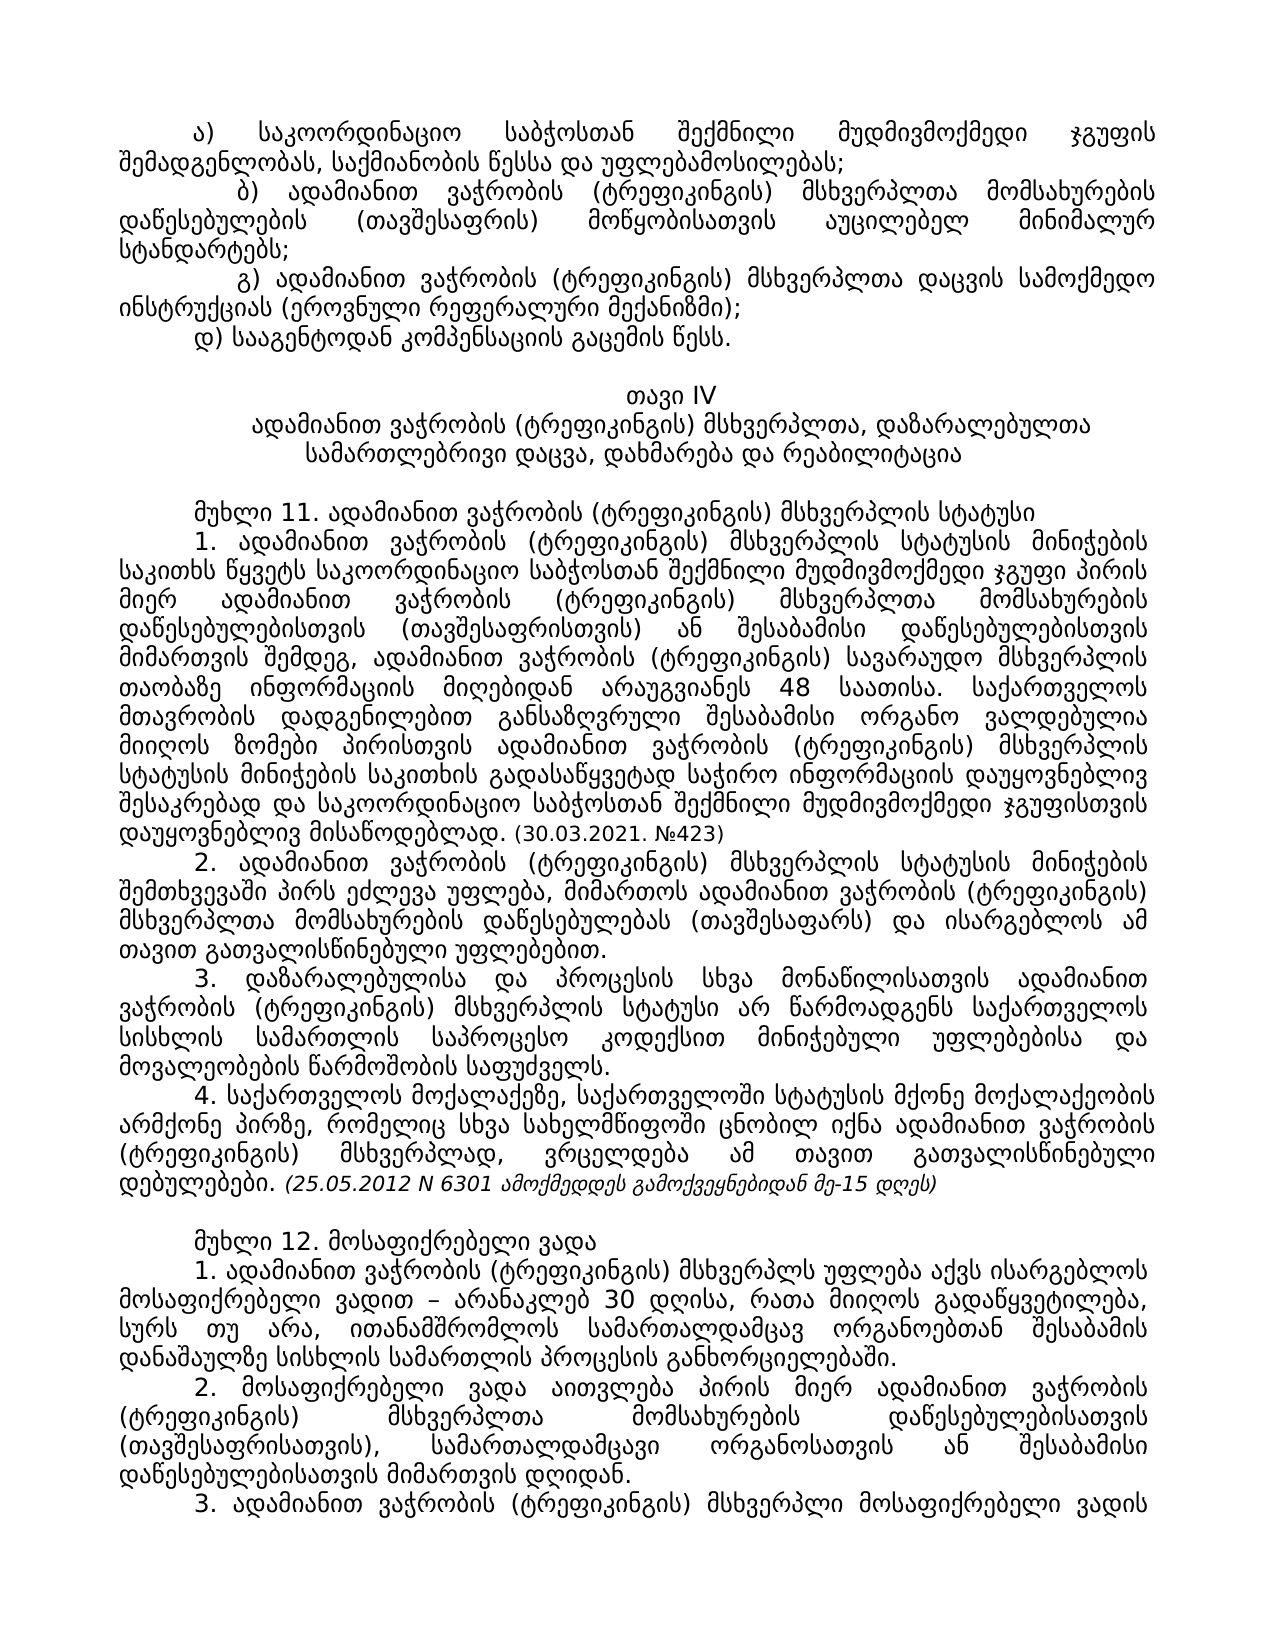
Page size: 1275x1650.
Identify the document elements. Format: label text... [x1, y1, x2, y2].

text ადამიანით ვაჭრობის (ტრეფიკინგის) მსხვერპლთა, დაზარალებულთა სამართლებრივი დაცვა, დახმარება და რეაბილიტაცია [118, 410, 1149, 468]
text მუხლი 11. ადამიანით ვაჭრობის (ტრეფიკინგის) მსხვერპლის სტატუსი [118, 498, 1149, 527]
text 2. ადამიანით ვაჭრობის (ტრეფიკინგის) მსხვერპლის სტატუსის მინიჭების შემთხვევაში პირს ეძლევა უფლება, მიმართოს ადამიანით ვაჭრობის (ტრეფიკინგის) მსხვერპლთა მომსახურების დაწესებულებას (თავშესაფარს) და ისარგებლოს ამ თავით გათვალისწინებული უფლებებით. [118, 848, 1149, 964]
text 2. მოსაფიქრებელი ვადა აითვლება პირის მიერ ადამიანით ვაჭრობის (ტრეფიკინგის) მსხვერპლთა მომსახურების დაწესებულებისათვის (თავშესაფრისათვის), სამართალდამცავი ორგანოსათვის ან შესაბამისი დაწესებულებისათვის მიმართვის დღიდან. [118, 1373, 1149, 1489]
text ბ) ადამიანით ვაჭრობის (ტრეფიკინგის) მსხვერპლთა მომსახურების დაწესებულების (თავშესაფრის) მოწყობისათვის აუცილებელ მინიმალურ სტანდარტებს; [118, 177, 1156, 264]
text დ) სააგენტოდან კომპენსაციის გაცემის წესს. [118, 323, 1149, 352]
text 1. ადამიანით ვაჭრობის (ტრეფიკინგის) მსხვერპლის სტატუსის მინიჭების საკითხს წყვეტს საკოორდინაციო საბჭოსთან შექმნილი მუდმივმოქმედი ჯგუფი პირის მიერ ადამიანით ვაჭრობის (ტრეფიკინგის) მსხვერპლთა მომსახურების დაწესებულებისთვის (თავშესაფრისთვის) ან შესაბამისი დაწესებულებისთვის მიმართვის შემდეგ, ადამიანით ვაჭრობის (ტრეფიკინგის) სავარაუდო მსხვერპლის თაობაზე ინფორმაციის მიღებიდან არაუგვიანეს 48 საათისა. საქართველოს მთავრობის დადგენილებით განსაზღვრული შესაბამისი ორგანო ვალდებულია მიიღოს ზომები პირისთვის ადამიანით ვაჭრობის (ტრეფიკინგის) მსხვერპლის სტატუსის მინიჭების საკითხის გადასაწყვეტად საჭირო ინფორმაციის დაუყოვნებლივ შესაკრებად და საკოორდინაციო საბჭოსთან შექმნილი მუდმივმოქმედი ჯგუფისთვის დაუყოვნებლივ მისაწოდებლად. (30.03.2021. №423) [118, 527, 1149, 848]
text 3. დაზარალებულისა და პროცესის სხვა მონაწილისათვის ადამიანით ვაჭრობის (ტრეფიკინგის) მსხვერპლის სტატუსი არ წარმოადგენს საქართველოს სისხლის სამართლის საპროცესო კოდექსით მინიჭებული უფლებებისა და მოვალეობების წარმოშობის საფუძველს. [118, 964, 1149, 1081]
text 1. ადამიანით ვაჭრობის (ტრეფიკინგის) მსხვერპლს უფლება აქვს ისარგებლოს მოსაფიქრებელი ვადით – არანაკლებ 30 დღისა, რათა მიიღოს გადაწყვეტილება, სურს თუ არა, ითანამშრომლოს სამართალდამცავ ორგანოებთან შესაბამის დანაშაულზე სისხლის სამართლის პროცესის განხორციელებაში. [118, 1256, 1149, 1373]
text 4. საქართველოს მოქალაქეზე, საქართველოში სტატუსის მქონე მოქალაქეობის არმქონე პირზე, რომელიც სხვა სახელმწიფოში ცნობილ იქნა ადამიანით ვაჭრობის (ტრეფიკინგის) მსხვერპლად, ვრცელდება ამ თავით გათვალისწინებული დებულებები. (25.05.2012 N 6301 ამოქმედდეს გამოქვეყნებიდან მე-15 დღეს) [118, 1081, 1156, 1198]
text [118, 1489, 1149, 1518]
text გ) ადამიანით ვაჭრობის (ტრეფიკინგის) მსხვერპლთა დაცვის სამოქმედო ინსტრუქციას (ეროვნული რეფერალური მექანიზმი); [118, 264, 1156, 323]
text მუხლი 12. მოსაფიქრებელი ვადა [118, 1227, 1149, 1256]
text ა) საკოორდინაციო საბჭოსთან შექმნილი მუდმივმოქმედი ჯგუფის შემადგენლობას, საქმიანობის წესსა და უფლებამოსილებას; [118, 118, 1156, 177]
text თავი IV [118, 381, 1149, 410]
